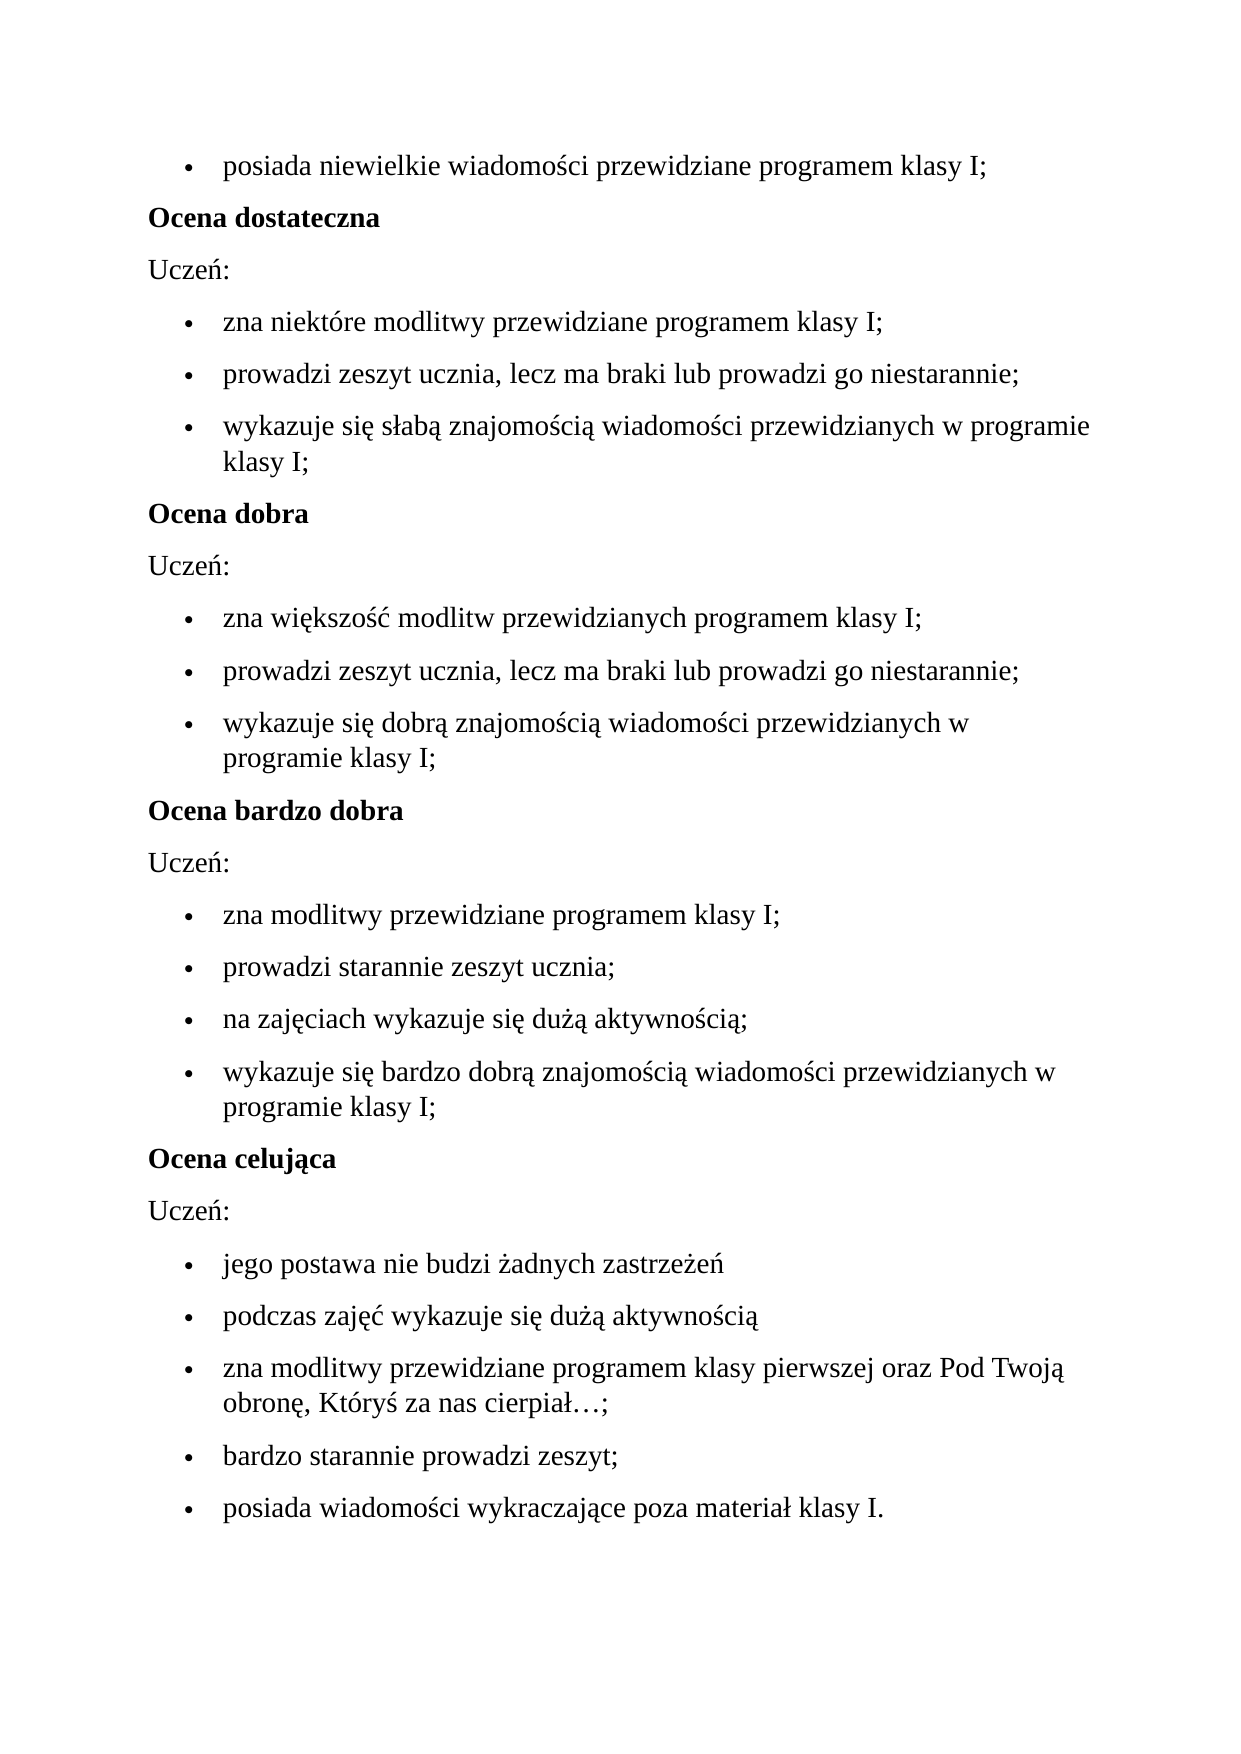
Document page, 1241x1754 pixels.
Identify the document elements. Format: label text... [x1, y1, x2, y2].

text Uczeń: [148, 1193, 1093, 1227]
list posiada wiadomości wykraczające poza materiał klasy I. [185, 1490, 1093, 1523]
list bardzo starannie prowadzi zeszyt; [185, 1438, 1093, 1471]
text Uczeń: [148, 548, 1093, 582]
list na zajęciach wykazuje się dużą aktywnością; [185, 1001, 1093, 1035]
text Uczeń: [148, 845, 1093, 878]
list prowadzi starannie zeszyt ucznia; [185, 949, 1093, 983]
list zna modlitwy przewidziane programem klasy pierwszej oraz Pod Twoją obronę, Któryś za nas cierpiał…; [185, 1350, 1093, 1419]
list zna modlitwy przewidziane programem klasy I; [185, 897, 1093, 931]
list zna większość modlitw przewidzianych programem klasy I; [185, 601, 1093, 634]
text Uczeń: [148, 252, 1093, 286]
list wykazuje się słabą znajomością wiadomości przewidzianych w programie klasy I; [185, 408, 1093, 478]
list wykazuje się dobrą znajomością wiadomości przewidzianych w programie klasy I; [185, 705, 1093, 774]
list posiada niewielkie wiadomości przewidziane programem klasy I; [185, 148, 1093, 181]
text Ocena celująca [148, 1141, 1093, 1175]
list jego postawa nie budzi żadnych zastrzeżeń [185, 1246, 1093, 1279]
text Ocena dobra [148, 496, 1093, 530]
list prowadzi zeszyt ucznia, lecz ma braki lub prowadzi go niestarannie; [185, 356, 1093, 390]
list prowadzi zeszyt ucznia, lecz ma braki lub prowadzi go niestarannie; [185, 653, 1093, 686]
list wykazuje się bardzo dobrą znajomością wiadomości przewidzianych w programie klasy I; [185, 1054, 1093, 1123]
text Ocena dostateczna [148, 200, 1093, 233]
list podczas zajęć wykazuje się dużą aktywnością [185, 1298, 1093, 1331]
list zna niektóre modlitwy przewidziane programem klasy I; [185, 304, 1093, 338]
text Ocena bardzo dobra [148, 793, 1093, 826]
